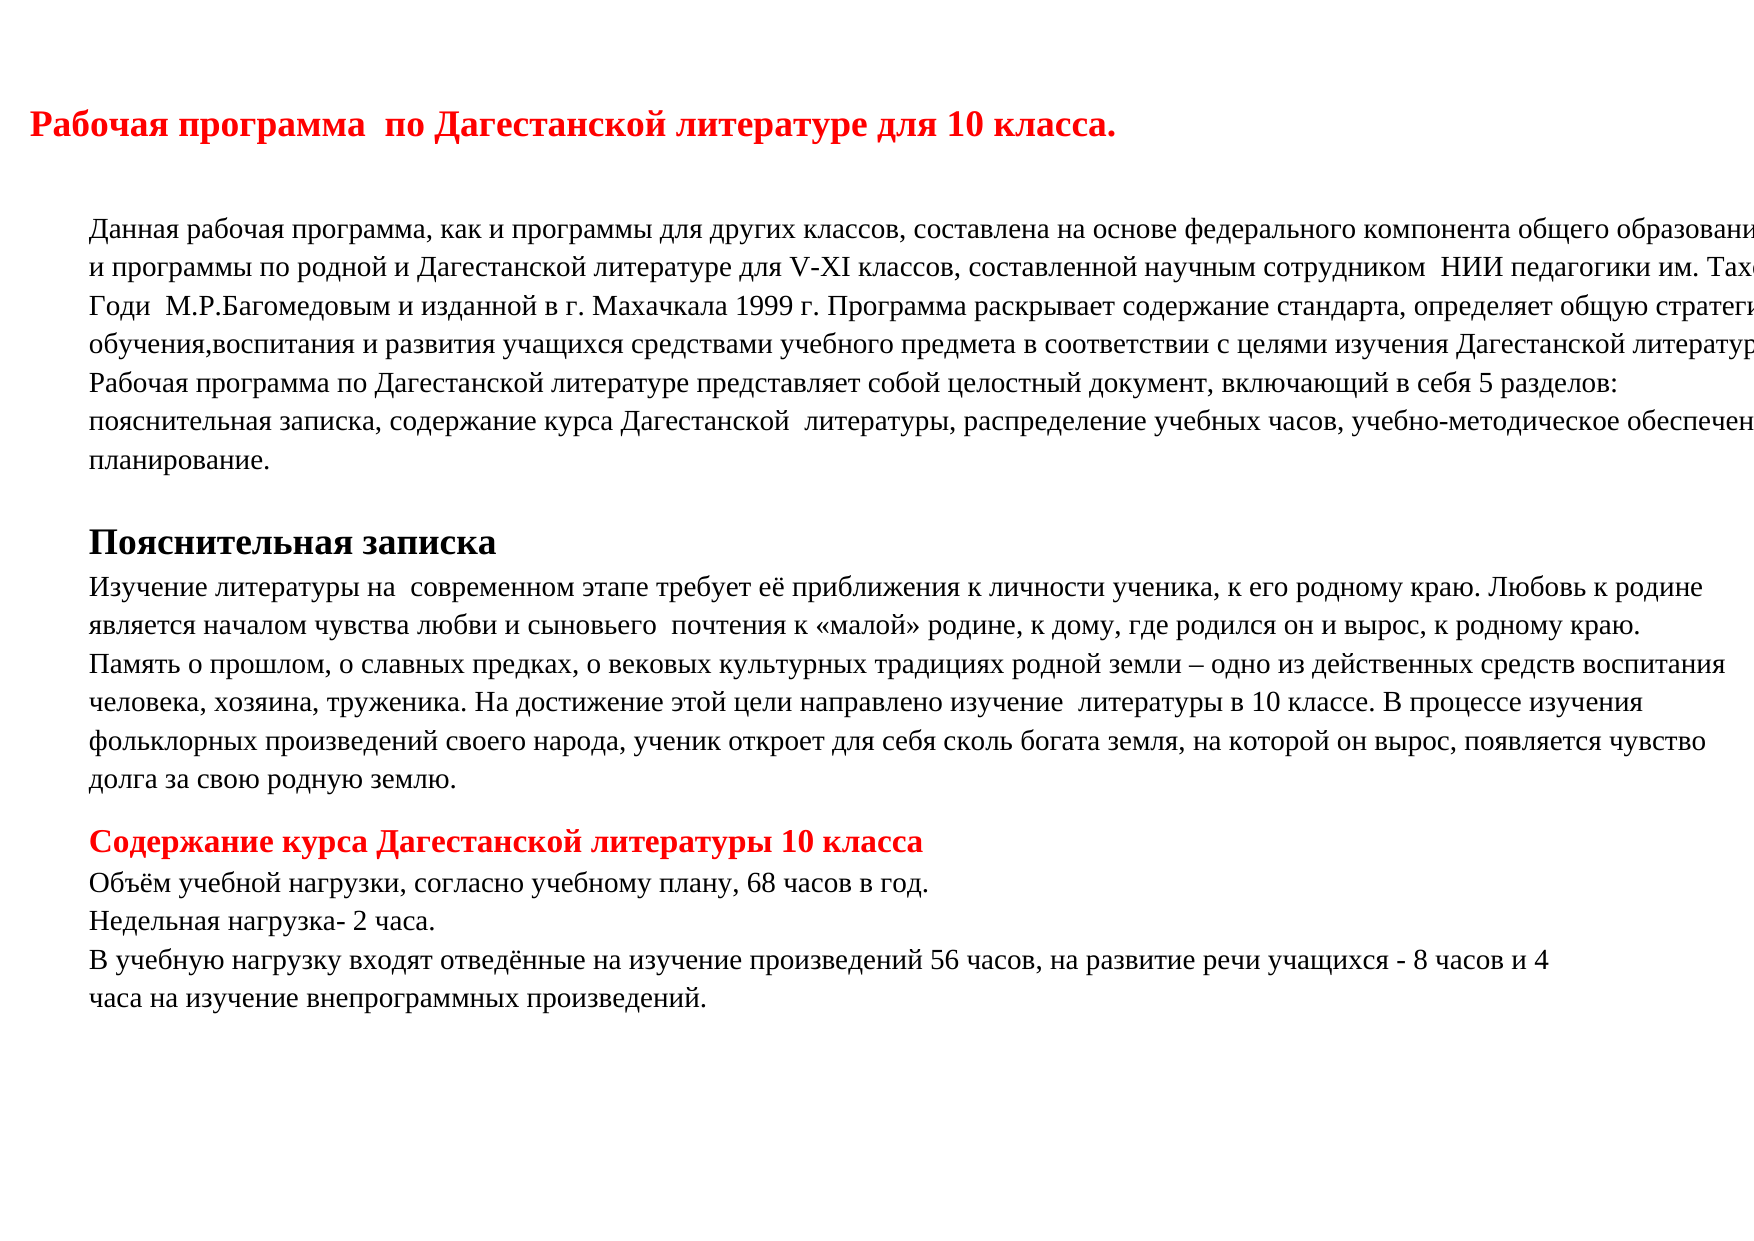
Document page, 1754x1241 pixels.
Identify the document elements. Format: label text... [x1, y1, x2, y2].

text Пояснительная записка [89, 519, 1754, 562]
text Рабочая программа по Дагестанской литературе для 10 класса. [29, 102, 1754, 145]
text Изучение литературы на современном этапе требует её приближения к личности ученика, к его родному краю. Любовь к родине является началом чувства любви и сыновьего почтения к «малой» родине, к дому, где родился он и вырос, к родному краю. Память о прошлом, о славных предках, о вековых культурных традициях родной земли – одно из действенных средств воспитания человека, хозяина, труженика. На достижение этой цели направлено изучение литературы в 10 классе. В процессе изучения фольклорных произведений своего народа, ученик откроет для себя сколь богата земля, на которой он вырос, появляется чувство долга за свою родную землю. [89, 569, 1736, 795]
text Объём учебной нагрузки, согласно учебному плану, 68 часов в год. Недельная нагрузка- 2 часа. В учебную нагрузку входят отведённые на изучение произведений 56 часов, на развитие речи учащихся - 8 часов и 4 часа на изучение внепрограммных произведений. [89, 865, 1595, 1014]
text Содержание курса Дагестанской литературы 10 класса [89, 821, 1754, 859]
text Данная рабочая программа, как и программы для других классов, составлена на основе федерального компонента общего образования и программы по родной и Дагестанской литературе для V-XI классов, составленной научным сотрудником НИИ педагогики им. Тахо-Годи М.Р.Багомедовым и изданной в г. Махачкала 1999 г. Программа раскрывает содержание стандарта, определяет общую стратегию обучения,воспитания и развития учащихся средствами учебного предмета в соответствии с целями изучения Дагестанской литературы. Рабочая программа по Дагестанской литературе представляет собой целостный документ, включающий в себя 5 разделов: пояснительная записка, содержание курса Дагестанской литературы, распределение учебных часов, учебно-методическое обеспечение, планирование. [89, 211, 1754, 476]
